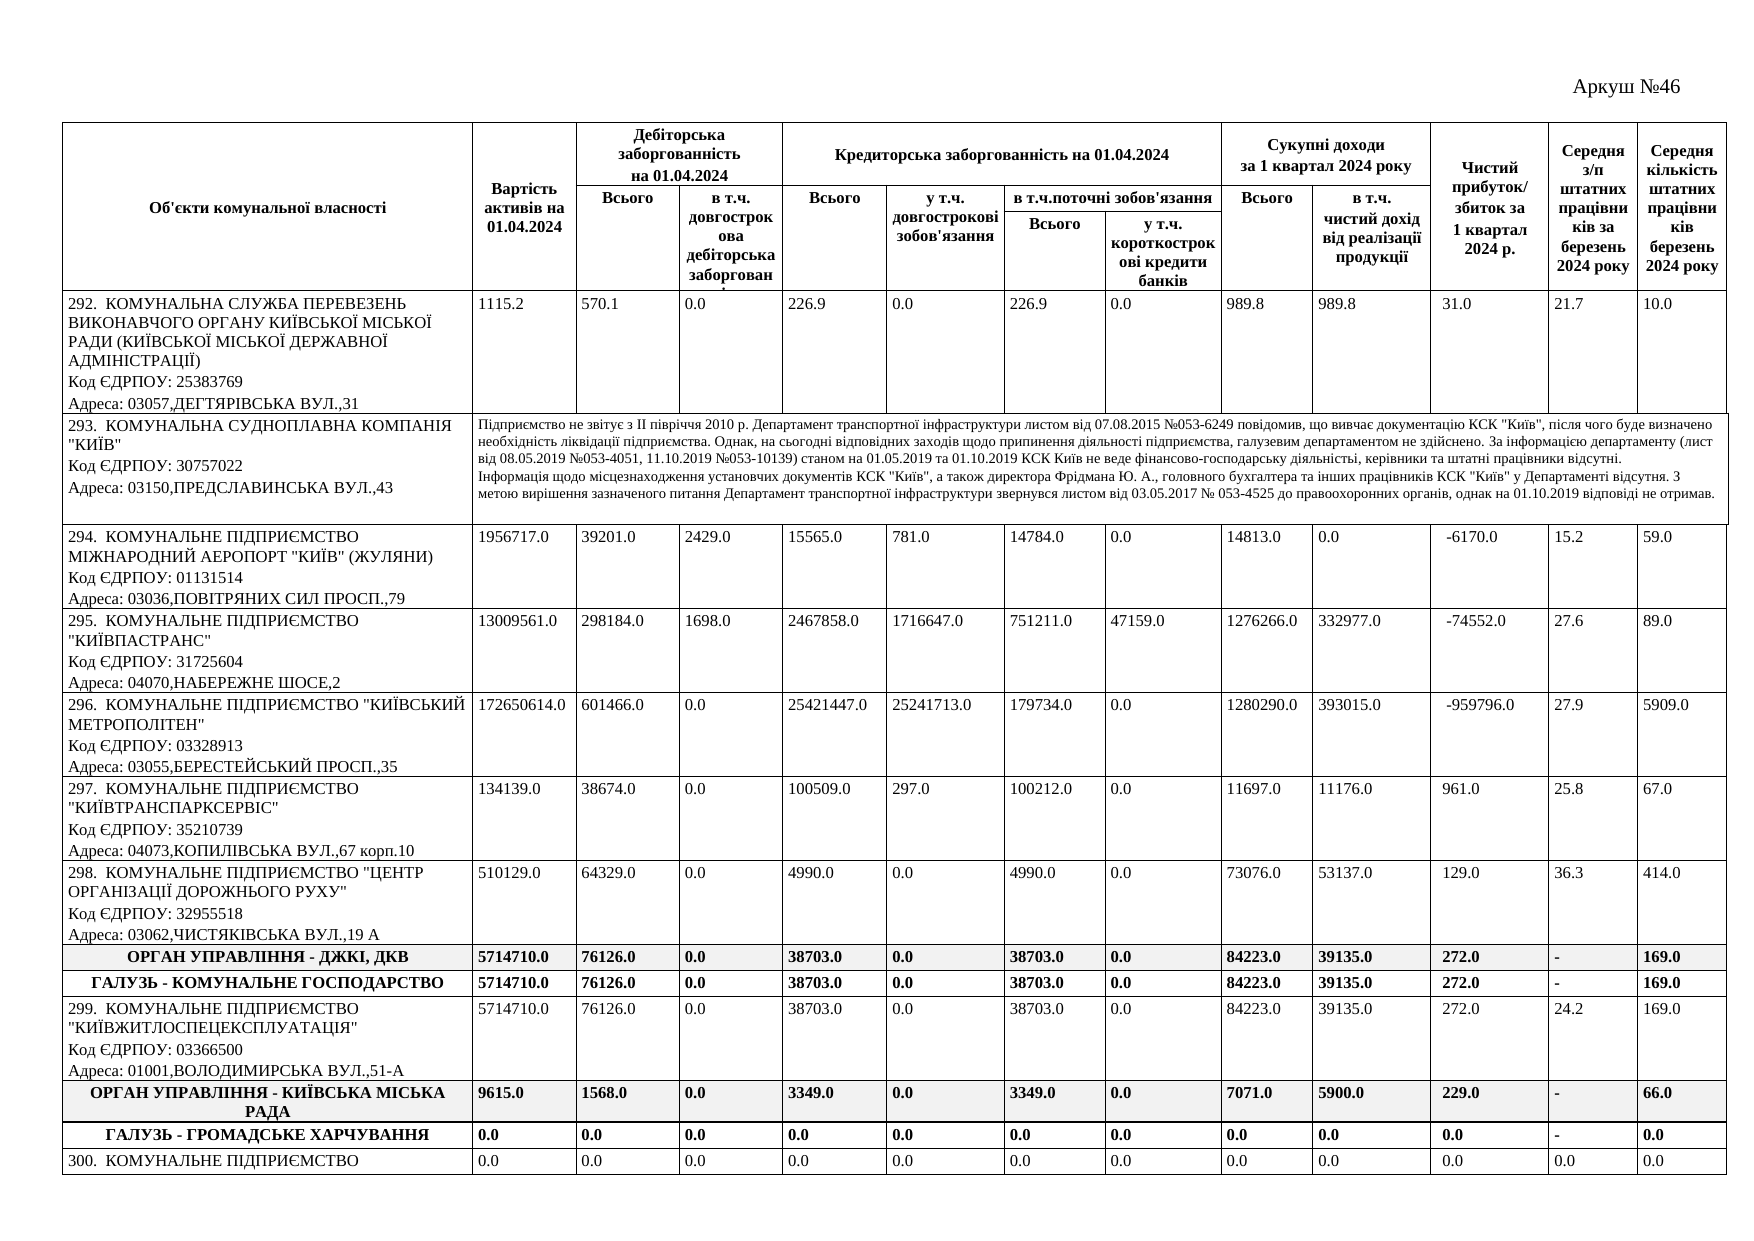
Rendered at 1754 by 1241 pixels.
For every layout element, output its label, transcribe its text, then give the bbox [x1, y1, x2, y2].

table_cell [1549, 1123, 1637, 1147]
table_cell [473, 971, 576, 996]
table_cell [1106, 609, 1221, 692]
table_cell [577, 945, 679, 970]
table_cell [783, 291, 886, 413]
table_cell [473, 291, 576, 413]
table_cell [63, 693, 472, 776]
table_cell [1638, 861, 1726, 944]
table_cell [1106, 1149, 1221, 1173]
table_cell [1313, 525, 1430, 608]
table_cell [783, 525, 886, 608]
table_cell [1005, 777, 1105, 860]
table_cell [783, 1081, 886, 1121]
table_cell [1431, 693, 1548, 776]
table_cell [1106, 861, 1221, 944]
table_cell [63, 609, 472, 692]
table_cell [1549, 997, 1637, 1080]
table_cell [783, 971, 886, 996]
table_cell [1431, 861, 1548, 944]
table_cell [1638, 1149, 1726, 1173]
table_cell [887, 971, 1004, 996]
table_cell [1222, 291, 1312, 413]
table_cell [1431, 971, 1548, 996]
table_header Чистий прибуток/ збиток за 1 квартал 2024 р. [1431, 123, 1548, 290]
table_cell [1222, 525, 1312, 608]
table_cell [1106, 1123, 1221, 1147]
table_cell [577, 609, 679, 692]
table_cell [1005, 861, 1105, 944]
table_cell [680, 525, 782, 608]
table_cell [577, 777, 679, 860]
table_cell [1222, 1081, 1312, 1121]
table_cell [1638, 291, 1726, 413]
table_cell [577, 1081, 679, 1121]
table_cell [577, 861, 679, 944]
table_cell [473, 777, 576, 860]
table_header Об'єкти комунальної власності [63, 123, 472, 290]
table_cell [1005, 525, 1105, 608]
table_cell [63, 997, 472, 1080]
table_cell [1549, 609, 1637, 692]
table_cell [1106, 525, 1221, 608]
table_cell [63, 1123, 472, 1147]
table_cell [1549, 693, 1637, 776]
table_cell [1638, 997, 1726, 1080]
table_cell у т.ч. довгострокові зобов'язання [887, 186, 1004, 290]
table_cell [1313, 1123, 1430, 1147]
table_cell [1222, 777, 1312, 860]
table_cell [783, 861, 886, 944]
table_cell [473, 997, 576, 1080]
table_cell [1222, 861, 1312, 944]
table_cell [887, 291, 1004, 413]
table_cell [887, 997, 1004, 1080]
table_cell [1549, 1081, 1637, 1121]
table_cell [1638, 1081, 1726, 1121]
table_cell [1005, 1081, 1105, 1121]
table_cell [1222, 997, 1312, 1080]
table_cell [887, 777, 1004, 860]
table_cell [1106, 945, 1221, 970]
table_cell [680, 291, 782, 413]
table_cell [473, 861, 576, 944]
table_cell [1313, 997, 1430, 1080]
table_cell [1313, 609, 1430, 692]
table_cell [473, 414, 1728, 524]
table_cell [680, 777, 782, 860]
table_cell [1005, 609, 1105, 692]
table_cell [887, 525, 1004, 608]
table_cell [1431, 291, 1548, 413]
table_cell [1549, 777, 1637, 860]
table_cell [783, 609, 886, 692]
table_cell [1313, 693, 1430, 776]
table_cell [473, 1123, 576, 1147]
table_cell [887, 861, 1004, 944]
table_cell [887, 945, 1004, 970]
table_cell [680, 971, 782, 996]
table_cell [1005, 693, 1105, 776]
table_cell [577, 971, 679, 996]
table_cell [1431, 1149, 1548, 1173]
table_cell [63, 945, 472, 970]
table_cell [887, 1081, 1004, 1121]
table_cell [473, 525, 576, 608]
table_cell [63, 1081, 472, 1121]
table_cell в т.ч. чистий дохід від реалізації продукції [1313, 186, 1430, 290]
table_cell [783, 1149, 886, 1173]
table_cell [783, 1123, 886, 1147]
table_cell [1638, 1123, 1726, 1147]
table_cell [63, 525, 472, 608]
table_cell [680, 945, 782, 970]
table_cell Всього [783, 186, 886, 290]
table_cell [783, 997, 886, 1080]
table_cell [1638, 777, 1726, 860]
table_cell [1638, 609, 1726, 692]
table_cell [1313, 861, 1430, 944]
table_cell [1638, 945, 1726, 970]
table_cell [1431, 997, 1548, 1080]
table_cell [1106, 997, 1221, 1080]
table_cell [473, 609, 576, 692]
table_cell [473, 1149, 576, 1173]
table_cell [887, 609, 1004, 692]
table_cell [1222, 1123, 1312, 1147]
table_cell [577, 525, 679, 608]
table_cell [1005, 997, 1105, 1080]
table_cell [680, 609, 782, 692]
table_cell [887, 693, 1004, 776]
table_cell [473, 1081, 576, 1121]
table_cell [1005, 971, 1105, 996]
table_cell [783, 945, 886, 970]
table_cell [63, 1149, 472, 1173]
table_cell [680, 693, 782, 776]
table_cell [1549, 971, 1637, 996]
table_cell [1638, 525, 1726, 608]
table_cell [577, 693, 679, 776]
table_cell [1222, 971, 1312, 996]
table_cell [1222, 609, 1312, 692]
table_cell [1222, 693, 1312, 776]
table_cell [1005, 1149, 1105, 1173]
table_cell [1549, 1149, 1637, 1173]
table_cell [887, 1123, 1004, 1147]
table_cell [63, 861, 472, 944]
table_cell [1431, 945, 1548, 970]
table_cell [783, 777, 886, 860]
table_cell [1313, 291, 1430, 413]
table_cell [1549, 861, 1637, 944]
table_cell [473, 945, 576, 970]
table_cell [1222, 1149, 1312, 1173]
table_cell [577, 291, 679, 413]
table_cell Всього [577, 186, 679, 290]
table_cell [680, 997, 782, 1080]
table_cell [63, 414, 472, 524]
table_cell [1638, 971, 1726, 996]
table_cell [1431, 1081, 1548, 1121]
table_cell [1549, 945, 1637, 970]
table_header Середня з/п штатних працівників за березень 2024 року [1549, 123, 1637, 290]
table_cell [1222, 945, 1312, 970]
table_cell в т.ч. довгострокова дебіторська заборгованність [680, 186, 782, 290]
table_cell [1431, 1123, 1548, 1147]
table_header Кредиторська заборгованність на 01.04.2024 [783, 123, 1221, 184]
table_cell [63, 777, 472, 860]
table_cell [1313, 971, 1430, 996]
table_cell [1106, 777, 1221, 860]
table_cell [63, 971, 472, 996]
table_header Середня кількість штатних працівників березень 2024 року [1638, 123, 1726, 290]
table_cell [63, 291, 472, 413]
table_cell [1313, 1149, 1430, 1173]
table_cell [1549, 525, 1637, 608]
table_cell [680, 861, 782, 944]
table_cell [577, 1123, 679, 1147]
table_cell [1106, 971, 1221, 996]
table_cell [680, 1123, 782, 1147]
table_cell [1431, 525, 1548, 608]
table_cell в т.ч.поточні зобов'язання [1005, 186, 1221, 211]
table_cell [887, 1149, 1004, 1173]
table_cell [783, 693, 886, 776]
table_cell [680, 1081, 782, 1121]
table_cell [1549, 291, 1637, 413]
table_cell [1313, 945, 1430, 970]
table_header Сукупні доходи за 1 квартал 2024 року [1222, 123, 1430, 184]
table_header Вартість активів на 01.04.2024 [473, 123, 576, 290]
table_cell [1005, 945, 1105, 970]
table_cell у т.ч. короткострокові кредити банків [1106, 212, 1221, 290]
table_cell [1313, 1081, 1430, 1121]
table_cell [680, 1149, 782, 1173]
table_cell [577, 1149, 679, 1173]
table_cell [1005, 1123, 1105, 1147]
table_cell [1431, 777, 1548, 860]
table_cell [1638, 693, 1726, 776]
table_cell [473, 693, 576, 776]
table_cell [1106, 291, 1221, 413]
table_cell Всього [1222, 186, 1312, 290]
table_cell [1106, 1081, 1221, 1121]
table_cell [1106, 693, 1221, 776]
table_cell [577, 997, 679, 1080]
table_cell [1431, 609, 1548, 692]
table_header Дебіторська заборгованність на 01.04.2024 [577, 123, 782, 184]
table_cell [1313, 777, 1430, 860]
table_cell Всього [1005, 212, 1105, 290]
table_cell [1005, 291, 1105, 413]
